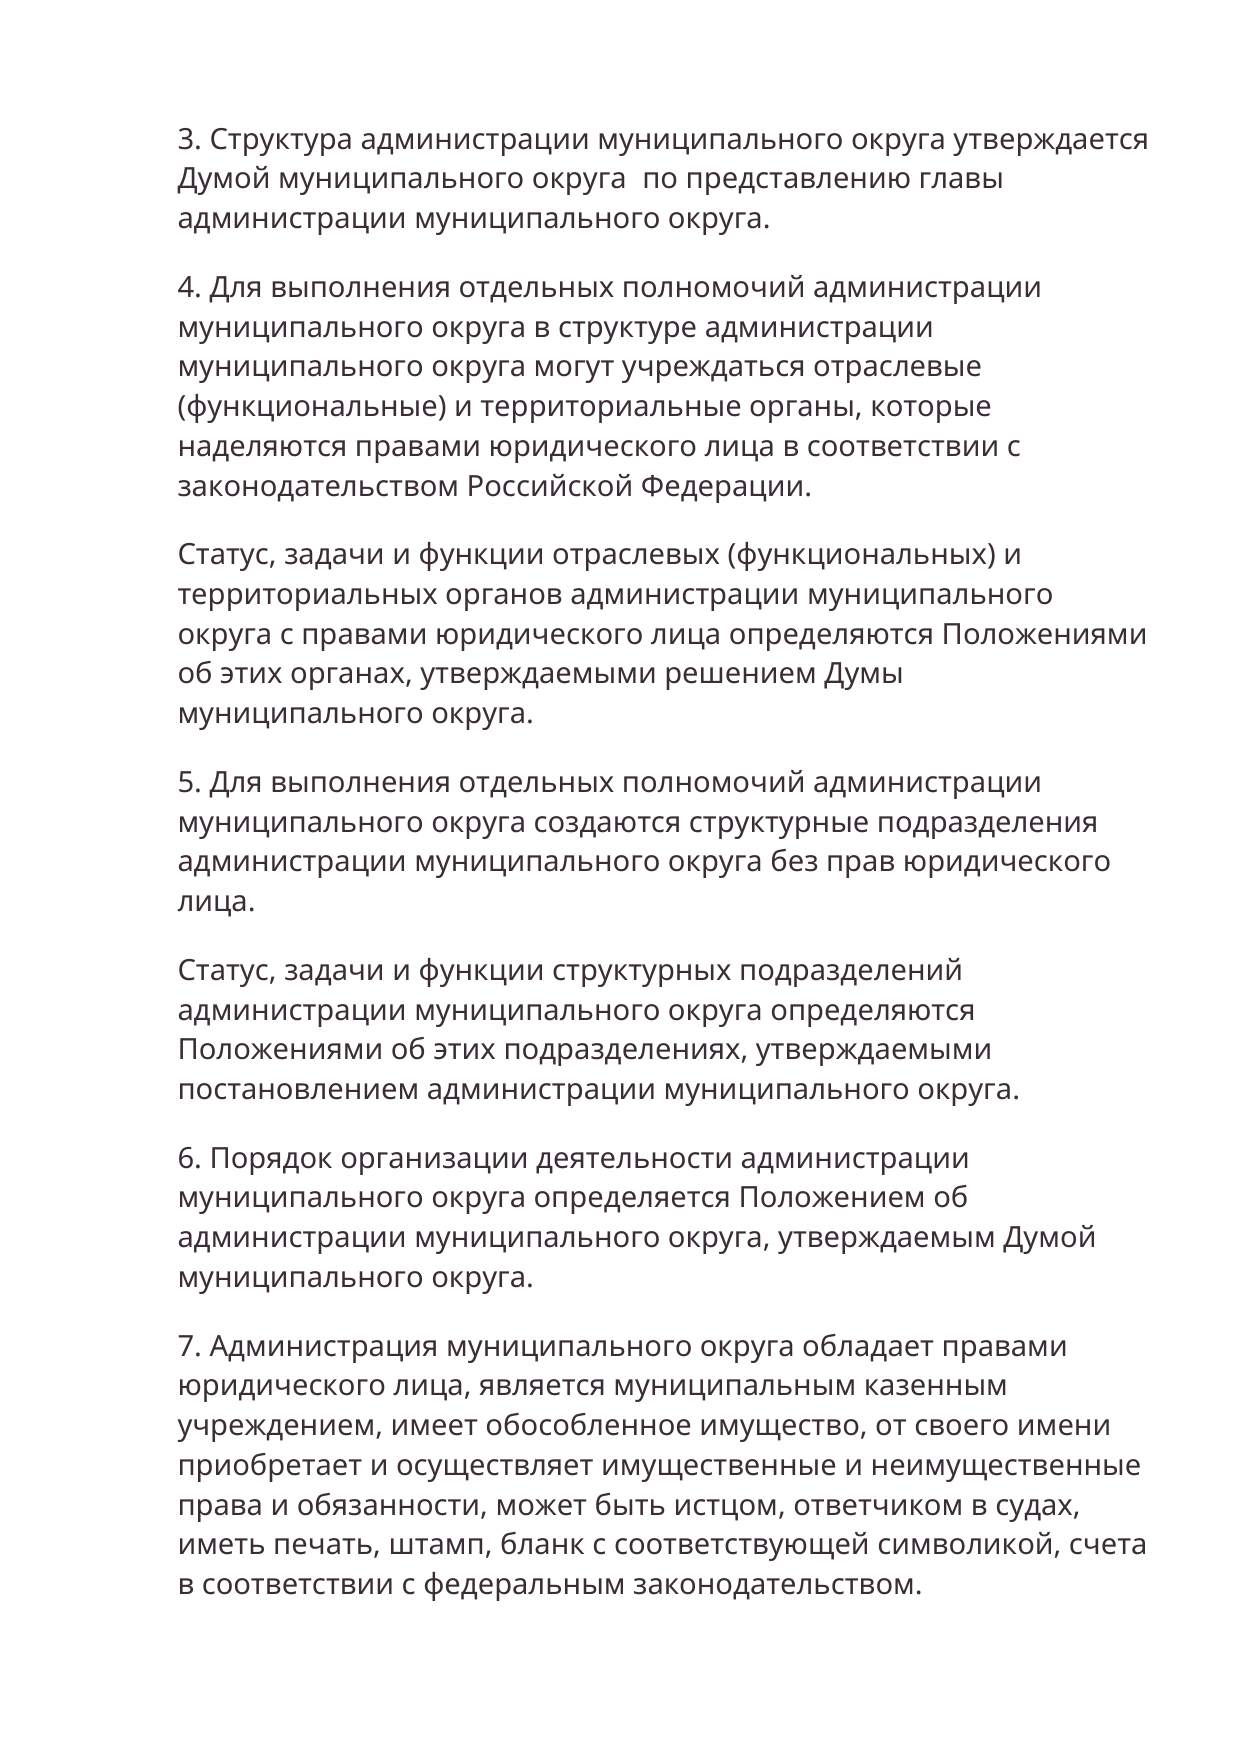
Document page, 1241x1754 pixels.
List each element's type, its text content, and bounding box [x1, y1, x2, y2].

text Статус, задачи и функции структурных подразделений администрации муниципального округа определяются Положениями об этих подразделениях, утверждаемыми постановлением администрации муниципального округа. [177, 949, 1152, 1108]
text 5. Для выполнения отдельных полномочий администрации муниципального округа создаются структурные подразделения администрации муниципального округа без прав юридического лица. [177, 761, 1152, 920]
text 4. Для выполнения отдельных полномочий администрации муниципального округа в структуре администрации муниципального округа могут учреждаться отраслевые (функциональные) и территориальные органы, которые наделяются правами юридического лица в соответствии с законодательством Российской Федерации. [177, 266, 1152, 504]
text Статус, задачи и функции отраслевых (функциональных) и территориальных органов администрации муниципального округа с правами юридического лица определяются Положениями об этих органах, утверждаемыми решением Думы муниципального округа. [177, 534, 1152, 732]
text 6. Порядок организации деятельности администрации муниципального округа определяется Положением об администрации муниципального округа, утверждаемым Думой муниципального округа. [177, 1137, 1152, 1296]
text 3. Структура администрации муниципального округа утверждается Думой муниципального округа по представлению главы администрации муниципального округа. [177, 118, 1152, 237]
text 7. Администрация муниципального округа обладает правами юридического лица, является муниципальным казенным учреждением, имеет обособленное имущество, от своего имени приобретает и осуществляет имущественные и неимущественные права и обязанности, может быть истцом, ответчиком в судах, иметь печать, штамп, бланк с соответствующей символикой, счета в соответствии с федеральным законодательством. [177, 1325, 1152, 1603]
